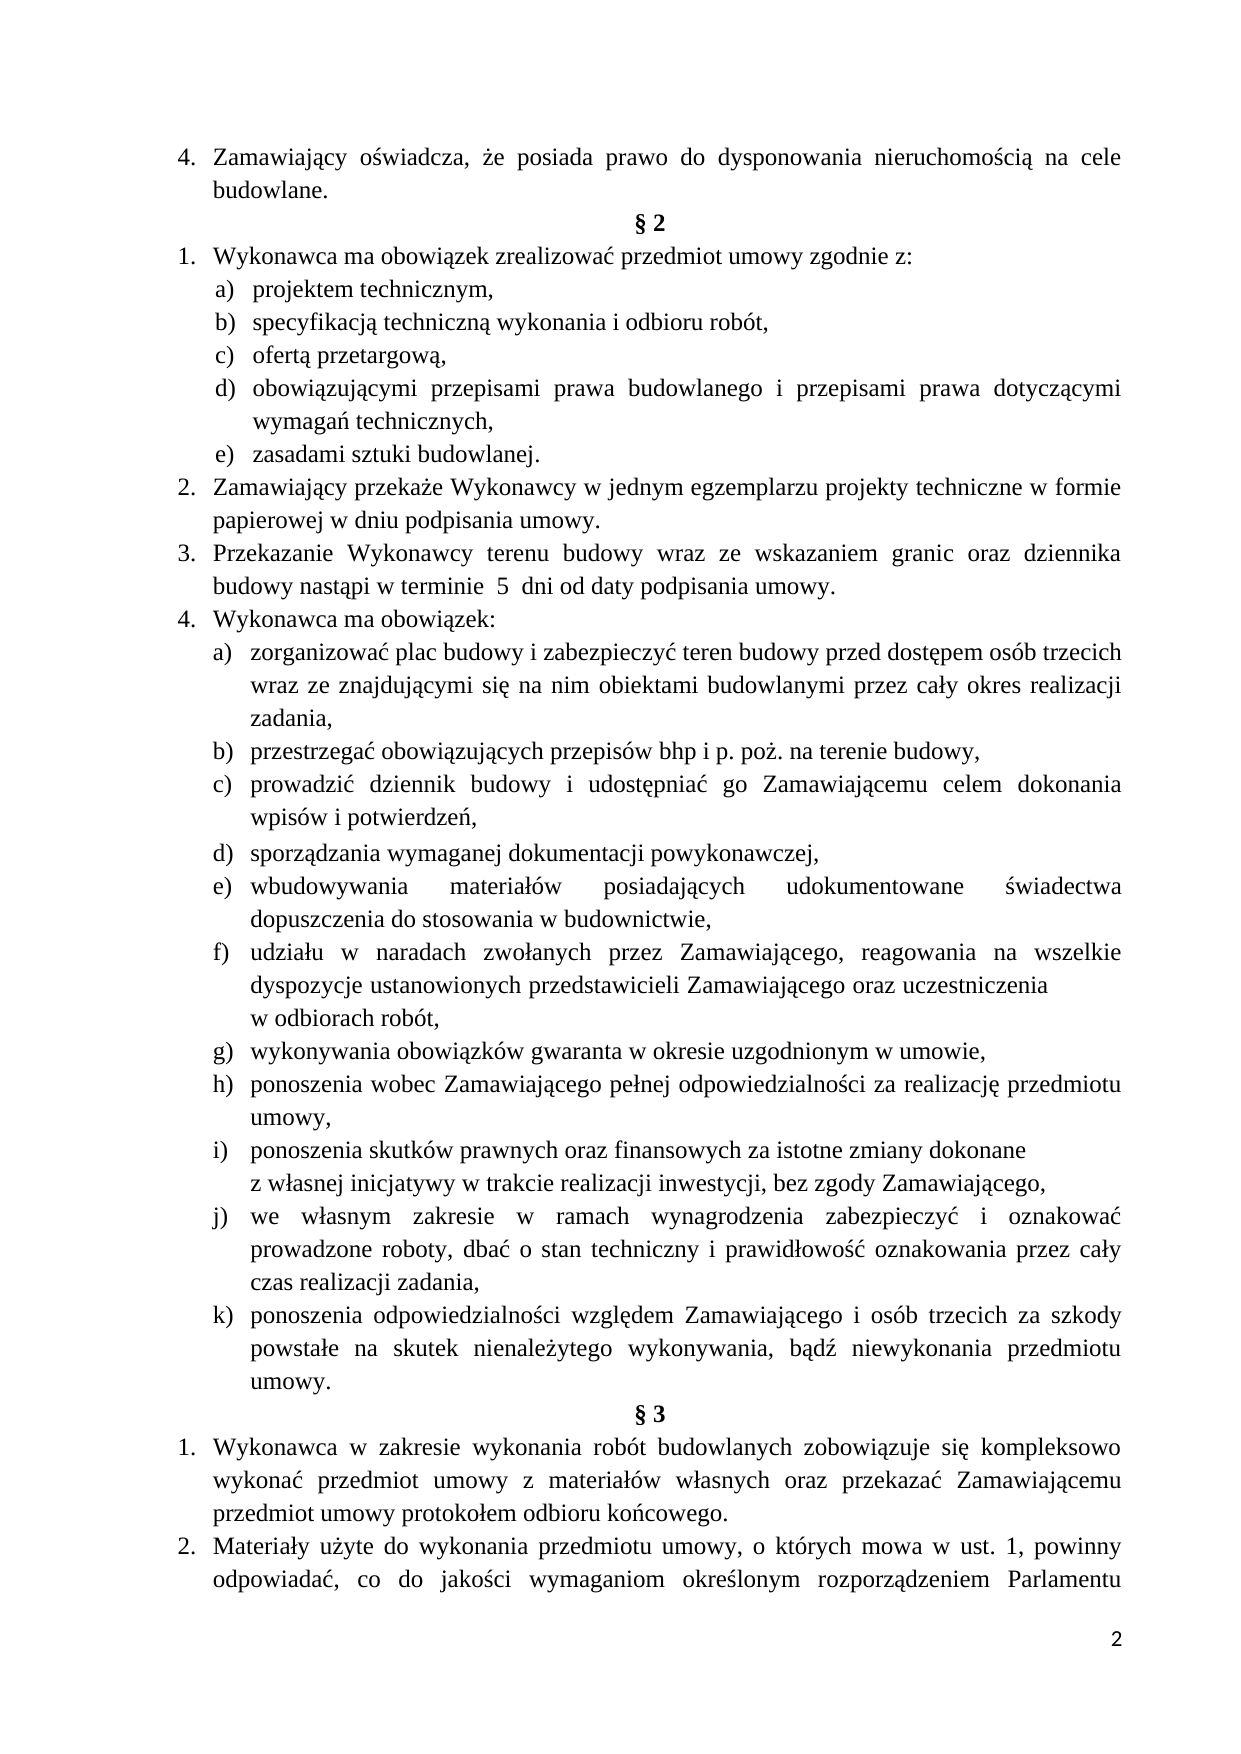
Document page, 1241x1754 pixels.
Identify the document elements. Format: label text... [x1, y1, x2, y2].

text § 3 [177, 1399, 1122, 1428]
text § 2 [177, 208, 1122, 237]
list udziału w naradach zwołanych przez Zamawiającego, reagowania na wszelkie dyspozycje ustanowionych przedstawicieli Zamawiającego oraz uczestniczenia w odbiorach robót, [213, 937, 1122, 1032]
list ofertą przetargową, [215, 340, 1122, 369]
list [177, 1531, 1122, 1593]
list Przekazanie Wykonawcy terenu budowy wraz ze wskazaniem granic oraz dziennika budowy nastąpi w terminie 5 dni od daty podpisania umowy. [177, 538, 1122, 600]
list ponoszenia odpowiedzialności względem Zamawiającego i osób trzecich za szkody powstałe na skutek nienależytego wykonywania, bądź niewykonania przedmiotu umowy. [213, 1300, 1122, 1395]
list Wykonawca ma obowiązek zrealizować przedmiot umowy zgodnie z: [177, 241, 1122, 269]
list wbudowywania materiałów posiadających udokumentowane świadectwa dopuszczenia do stosowania w budownictwie, [213, 871, 1122, 933]
list prowadzić dziennik budowy i udostępniać go Zamawiającemu celem dokonania wpisów i potwierdzeń, [213, 769, 1122, 831]
list Wykonawca ma obowiązek: [177, 604, 1122, 633]
list Zamawiający przekaże Wykonawcy w jednym egzemplarzu projekty techniczne w formie papierowej w dniu podpisania umowy. [177, 472, 1122, 534]
list zasadami sztuki budowlanej. [215, 439, 1122, 468]
list Wykonawca w zakresie wykonania robót budowlanych zobowiązuje się kompleksowo wykonać przedmiot umowy z materiałów własnych oraz przekazać Zamawiającemu przedmiot umowy protokołem odbioru końcowego. [177, 1432, 1122, 1527]
list we własnym zakresie w ramach wynagrodzenia zabezpieczyć i oznakować prowadzone roboty, dbać o stan techniczny i prawidłowość oznakowania przez cały czas realizacji zadania, [213, 1201, 1122, 1296]
list specyfikacją techniczną wykonania i odbioru robót, [215, 307, 1122, 336]
list zorganizować plac budowy i zabezpieczyć teren budowy przed dostępem osób trzecich wraz ze znajdującymi się na nim obiektami budowlanymi przez cały okres realizacji zadania, [213, 637, 1122, 732]
list obowiązującymi przepisami prawa budowlanego i przepisami prawa dotyczącymi wymagań technicznych, [215, 373, 1122, 435]
list sporządzania wymaganej dokumentacji powykonawczej, [213, 838, 1122, 867]
list Zamawiający oświadcza, że posiada prawo do dysponowania nieruchomością na cele budowlane. [177, 142, 1122, 203]
list ponoszenia wobec Zamawiającego pełnej odpowiedzialności za realizację przedmiotu umowy, [213, 1069, 1122, 1131]
list projektem technicznym, [215, 274, 1122, 303]
list wykonywania obowiązków gwaranta w okresie uzgodnionym w umowie, [213, 1036, 1122, 1065]
list ponoszenia skutków prawnych oraz finansowych za istotne zmiany dokonane z własnej inicjatywy w trakcie realizacji inwestycji, bez zgody Zamawiającego, [213, 1135, 1122, 1197]
list przestrzegać obowiązujących przepisów bhp i p. poż. na terenie budowy, [213, 736, 1122, 765]
